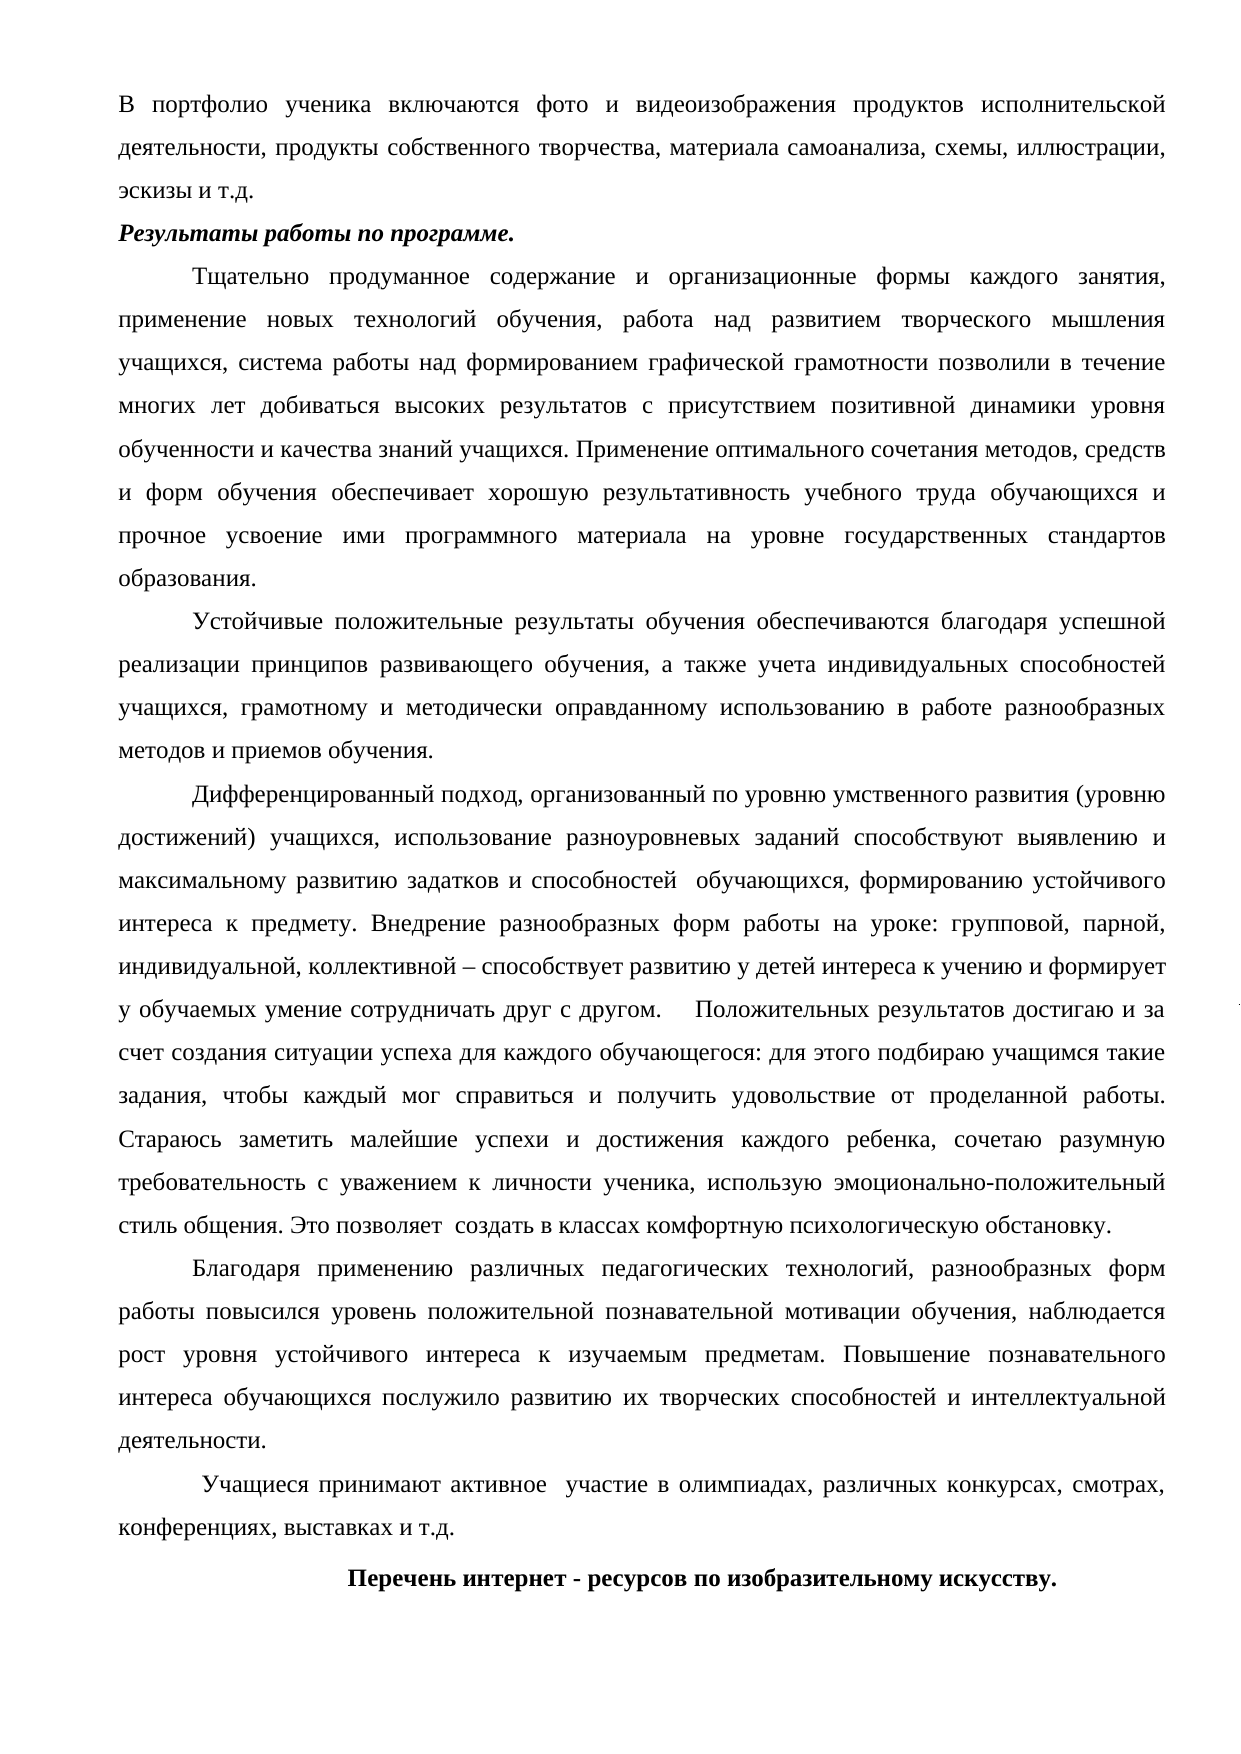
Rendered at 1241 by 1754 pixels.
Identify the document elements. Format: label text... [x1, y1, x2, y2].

text В портфолио ученика включаются фото и видеоизображения продуктов исполнительской деятельности, продукты собственного творчества, материала самоанализа, схемы, иллюстрации, эскизы и т.д. [118, 89, 1167, 204]
text Результаты работы по программе. [118, 218, 1167, 247]
text Дифференцированный подход, организованный по уровню умственного развития (уровню достижений) учащихся, использование разноуровневых заданий способствуют выявлению и максимальному развитию задатков и способностей обучающихся, формированию устойчивого интереса к предмету. Внедрение разнообразных форм работы на уроке: групповой, парной, индивидуальной, коллективной – способствует развитию у детей интереса к учению и формирует у обучаемых умение сотрудничать друг с другом. Положительных результатов достигаю и за счет создания ситуации успеха для каждого обучающегося: для этого подбираю учащимся такие задания, чтобы каждый мог справиться и получить удовольствие от проделанной работы. Стараюсь заметить малейшие успехи и достижения каждого ребенка, сочетаю разумную требовательность с уважением к личности ученика, использую эмоционально-положительный стиль общения. Это позволяет создать в классах комфортную психологическую обстановку. [118, 779, 1167, 1239]
text Тщательно продуманное содержание и организационные формы каждого занятия, применение новых технологий обучения, работа над развитием творческого мышления учащихся, система работы над формированием графической грамотности позволили в течение многих лет добиваться высоких результатов с присутствием позитивной динамики уровня обученности и качества знаний учащихся. Применение оптимального сочетания методов, средств и форм обучения обеспечивает хорошую результативность учебного труда обучающихся и прочное усвоение ими программного материала на уровне государственных стандартов образования. [118, 261, 1167, 592]
text Благодаря применению различных педагогических технологий, разнообразных форм работы повысился уровень положительной познавательной мотивации обучения, наблюдается рост уровня устойчивого интереса к изучаемым предметам. Повышение познавательного интереса обучающихся послужило развитию их творческих способностей и интеллектуальной деятельности. [118, 1253, 1167, 1454]
text Перечень интернет - ресурсов по изобразительному искусству. [238, 1563, 1167, 1592]
text Учащиеся принимают активное участие в олимпиадах, различных конкурсах, смотрах, конференциях, выставках и т.д. [118, 1469, 1167, 1541]
text Устойчивые положительные результаты обучения обеспечиваются благодаря успешной реализации принципов развивающего обучения, а также учета индивидуальных способностей учащихся, грамотному и методически оправданному использованию в работе разнообразных методов и приемов обучения. [118, 606, 1167, 764]
